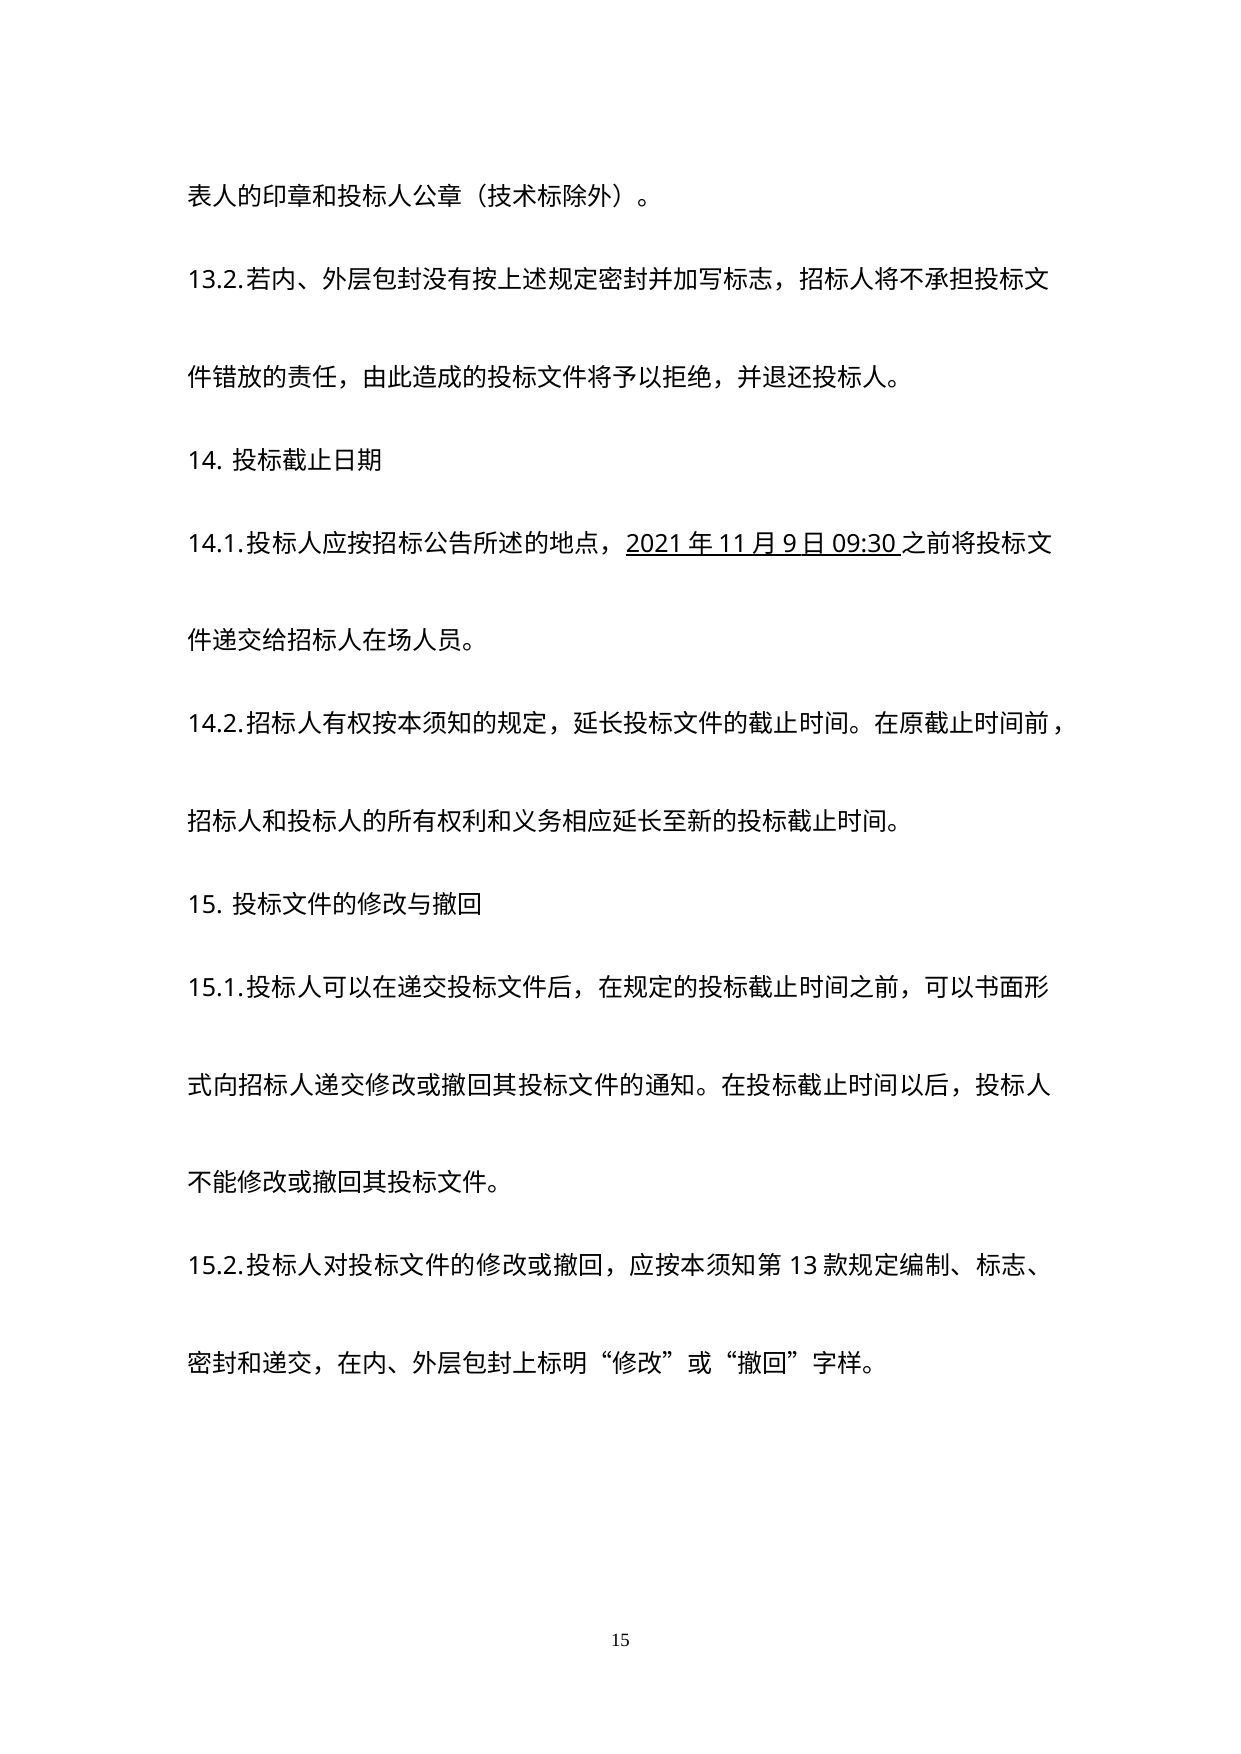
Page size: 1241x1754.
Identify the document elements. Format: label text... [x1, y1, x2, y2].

list 若内、外层包封没有按上述规定密封并加写标志，招标人将不承担投标文件错放的责任，由此造成的投标文件将予以拒绝，并退还投标人。 [187, 245, 1053, 408]
list 招标人有权按本须知的规定，延长投标文件的截止时间。在原截止时间前，招标人和投标人的所有权利和义务相应延长至新的投标截止时间。 [187, 689, 1053, 852]
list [187, 162, 1053, 227]
list 投标文件的修改与撤回 [187, 870, 1053, 935]
list 投标截止日期 [187, 426, 1053, 491]
list 投标人对投标文件的修改或撤回，应按本须知第13款规定编制、标志、密封和递交，在内、外层包封上标明“修改”或“撤回”字样。 [187, 1231, 1053, 1394]
list 投标人可以在递交投标文件后，在规定的投标截止时间之前，可以书面形式向招标人递交修改或撤回其投标文件的通知。在投标截止时间以后，投标人不能修改或撤回其投标文件。 [187, 953, 1053, 1213]
list 投标人应按招标公告所述的地点，2021年11月9日09:30之前将投标文件递交给招标人在场人员。 [187, 509, 1053, 671]
